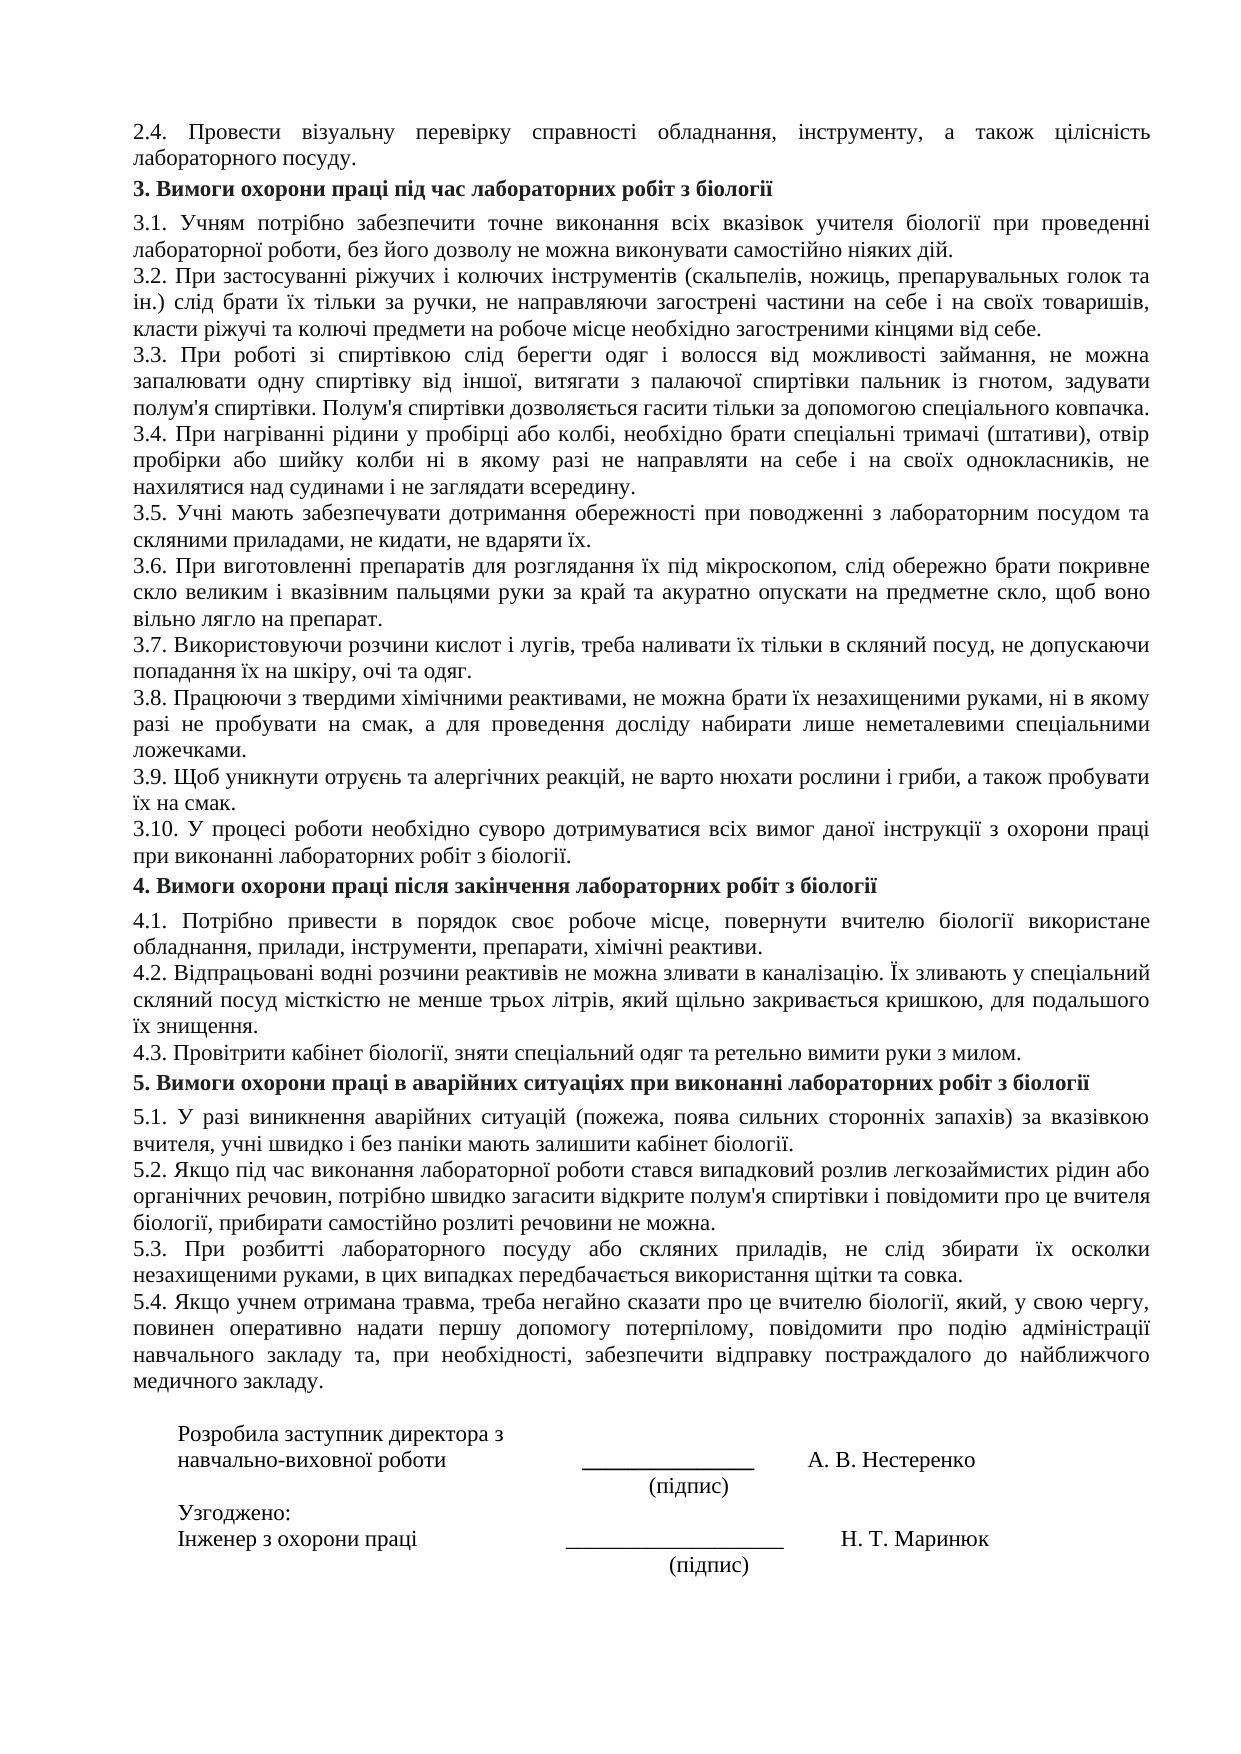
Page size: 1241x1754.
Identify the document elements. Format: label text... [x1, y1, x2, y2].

text Розробила заступник директора з [177, 1420, 1152, 1446]
text (підпис) [177, 1472, 1152, 1499]
text 4. Вимоги охорони праці після закінчення лабораторних робіт з біології [133, 868, 1152, 899]
text 3.7. Використовуючи розчини кислот і лугів, треба наливати їх тільки в скляний посуд, не допускаючи попадання їх на шкіру, очі та одяг. [133, 631, 1152, 684]
text Інженер з охорони праці ___________________ Н. Т. Маринюк (підпис) [177, 1525, 1152, 1606]
text навчально-виховної роботи _______________ А. В. Нестеренко [177, 1446, 1152, 1472]
text 5. Вимоги охорони праці в аварійних ситуаціях при виконанні лабораторних робіт з біології [133, 1065, 1152, 1095]
text 3.6. При виготовленні препаратів для розглядання їх під мікроскопом, слід обережно брати покривне скло великим і вказівним пальцями руки за край та акуратно опускати на предметне скло, щоб воно вільно лягло на препарат. [133, 552, 1152, 631]
text 5.2. Якщо під час виконання лабораторної роботи стався випадковий розлив легкозаймистих рідин або органічних речовин, потрібно швидко загасити відкрите полум'я спиртівки і повідомити про це вчителя біології, прибирати самостійно розлиті речовини не можна. [133, 1156, 1152, 1235]
text 3.4. При нагріванні рідини у пробірці або колбі, необхідно брати спеціальні тримачі (штативи), отвір пробірки або шийку колби ні в якому разі не направляти на себе і на своїх однокласників, не нахилятися над судинами і не заглядати всередину. [133, 420, 1152, 499]
text 3.3. При роботі зі спиртівкою слід берегти одяг і волосся від можливості займання, не можна запалювати одну спиртівку від іншої, витягати з палаючої спиртівки пальник із гнотом, задувати полум'я спиртівки. Полум'я спиртівки дозволяється гасити тільки за допомогою спеціального ковпачка. [133, 341, 1152, 420]
text 3. Вимоги охорони праці під час лабораторних робіт з біології [133, 171, 1152, 201]
text 3.1. Учням потрібно забезпечити точне виконання всіх вказівок учителя біології при проведенні лабораторної роботи, без його дозволу не можна виконувати самостійно ніяких дій. [133, 209, 1152, 262]
text 3.10. У процесі роботи необхідно суворо дотримуватися всіх вимог даної інструкції з охорони праці при виконанні лабораторних робіт з біології. [133, 816, 1152, 868]
text 3.8. Працюючи з твердими хімічними реактивами, не можна брати їх незахищеними руками, ні в якому разі не пробувати на смак, а для проведення досліду набирати лише неметалевими спеціальними ложечками. 3.9. Щоб уникнути отруєнь та алергічних реакцій, не варто нюхати рослини і гриби, а також пробувати їх на смак. [133, 684, 1152, 816]
text 5.3. При розбитті лабораторного посуду або скляних приладів, не слід збирати їх осколки незахищеними руками, в цих випадках передбачається використання щітки та совка. [133, 1235, 1152, 1288]
text 2.4. Провести візуальну перевірку справності обладнання, інструменту, а також цілісність лабораторного посуду. [133, 118, 1152, 171]
text 4.1. Потрібно привести в порядок своє робоче місце, повернути вчителю біології використане обладнання, прилади, інструменти, препарати, хімічні реактиви. [133, 907, 1152, 959]
text 3.5. Учні мають забезпечувати дотримання обережності при поводженні з лабораторним посудом та скляними приладами, не кидати, не вдаряти їх. [133, 499, 1152, 552]
text 4.3. Провітрити кабінет біології, зняти спеціальний одяг та ретельно вимити руки з милом. [133, 1038, 1152, 1065]
text Узгоджено: [177, 1499, 1152, 1525]
text 3.2. При застосуванні ріжучих і колючих інструментів (скальпелів, ножиць, препарувальных голок та ін.) слід брати їх тільки за ручки, не направляючи загострені частини на себе і на своїх товаришів, класти ріжучі та колючі предмети на робоче місце необхідно загостреними кінцями від себе. [133, 262, 1152, 341]
text 5.4. Якщо учнем отримана травма, треба негайно сказати про це вчителю біології, який, у свою чергу, повинен оперативно надати першу допомогу потерпілому, повідомити про подію адміністрації навчального закладу та, при необхідності, забезпечити відправку постраждалого до найближчого медичного закладу. [133, 1288, 1152, 1393]
text 4.2. Відпрацьовані водні розчини реактивів не можна зливати в каналізацію. Їх зливають у спеціальний скляний посуд місткістю не менше трьох літрів, який щільно закривається кришкою, для подальшого їх знищення. [133, 959, 1152, 1038]
text 5.1. У разі виникнення аварійних ситуацій (пожежа, поява сильних сторонніх запахів) за вказівкою вчителя, учні швидко і без паніки мають залишити кабінет біології. [133, 1103, 1152, 1156]
